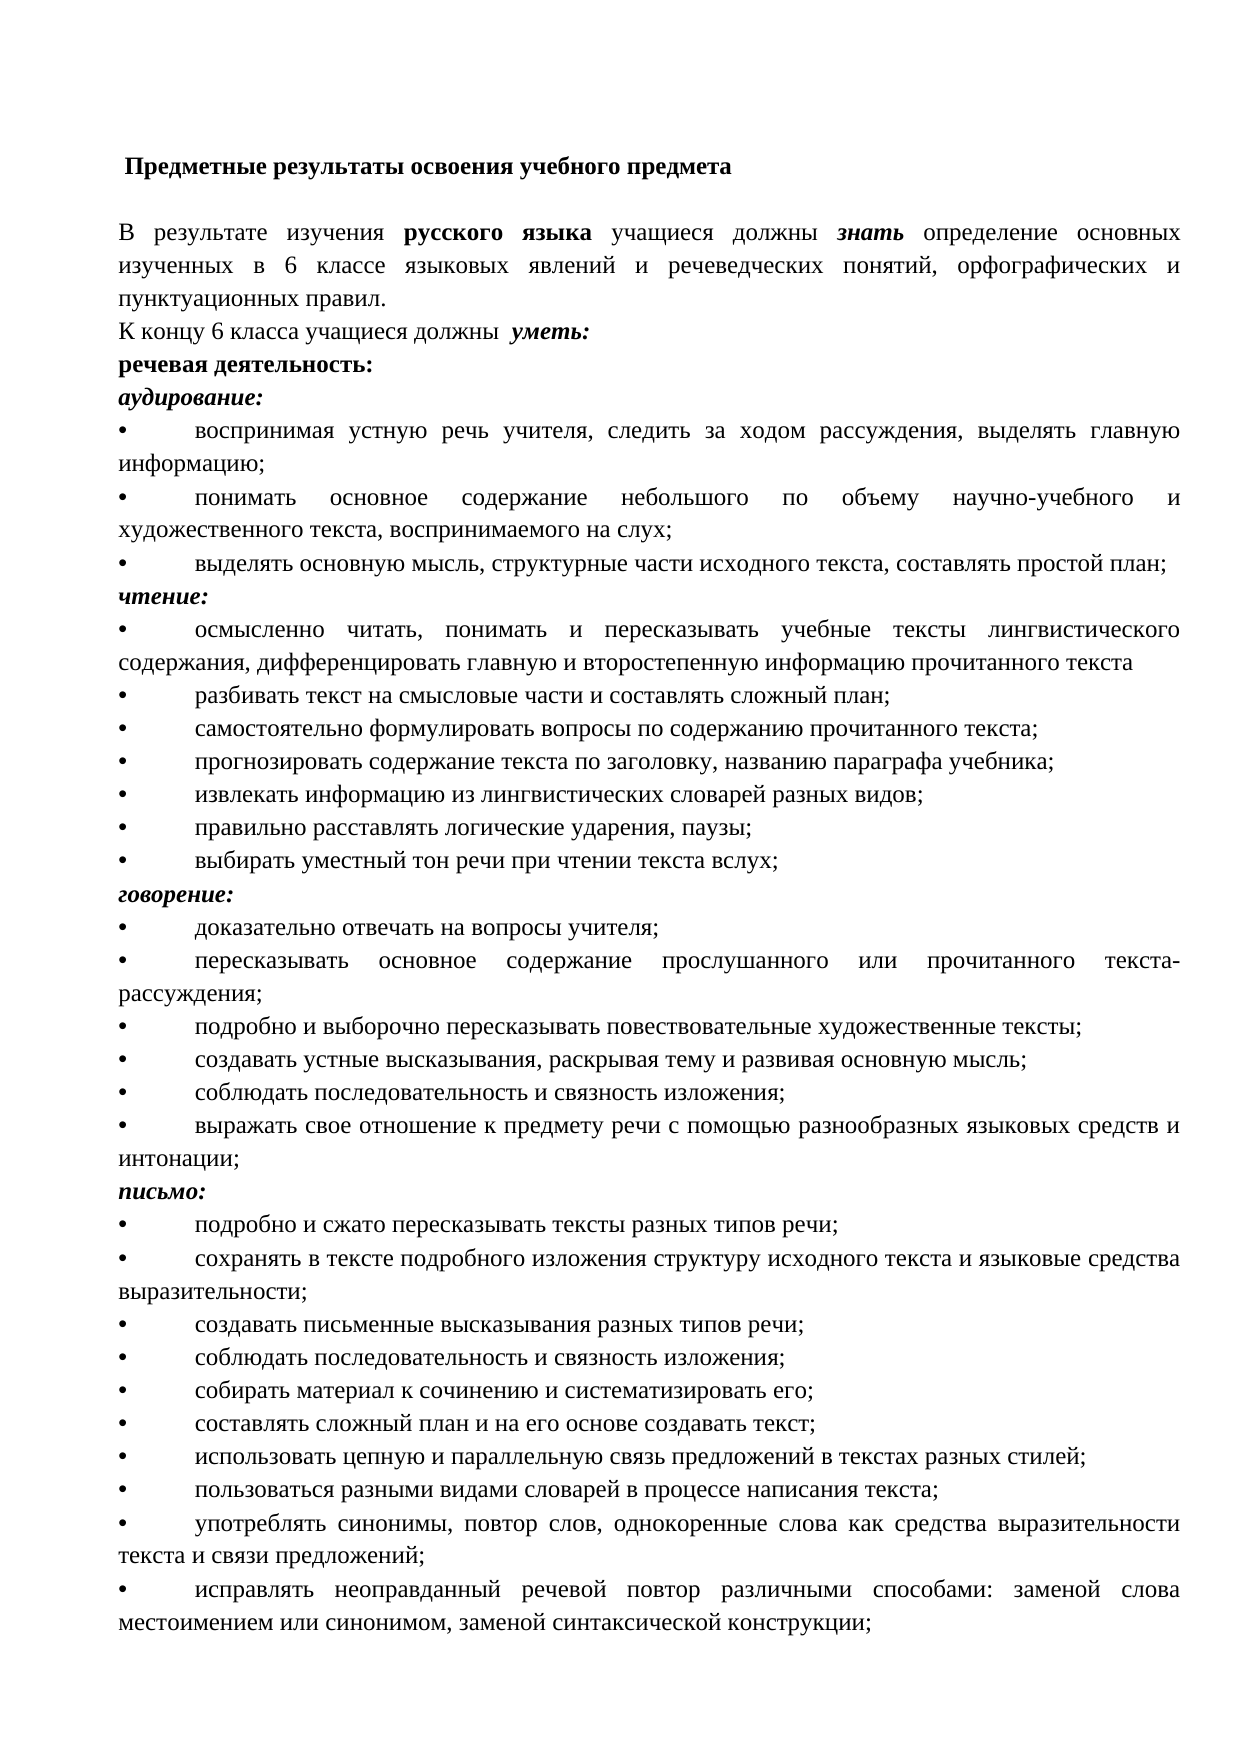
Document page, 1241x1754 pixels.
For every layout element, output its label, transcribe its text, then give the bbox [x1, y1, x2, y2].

text письмо: [118, 1176, 1181, 1205]
list выбирать уместный тон речи при чтении текста вслух; [118, 846, 1181, 874]
list осмысленно читать, понимать и пересказывать учебные тексты лингвистического содержания, дифференцировать главную и второстепенную информацию прочитанного текста [118, 614, 1181, 676]
list извлекать информацию из лингвистических словарей разных видов; [118, 779, 1181, 808]
list пользоваться разными видами словарей в процессе написания текста; [118, 1474, 1181, 1503]
list понимать основное содержание небольшого по объему научно-учебного и художественного текста, воспринимаемого на слух; [118, 481, 1181, 543]
text Предметные результаты освоения учебного предмета [118, 151, 1181, 180]
list подробно и выборочно пересказывать повествовательные художественные тексты; [118, 1011, 1181, 1040]
list сохранять в тексте подробного изложения структуру исходного текста и языковые средства выразительности; [118, 1243, 1181, 1304]
list выражать свое отношение к предмету речи с помощью разнообразных языковых средств и интонации; [118, 1110, 1181, 1172]
list создавать письменные высказывания разных типов речи; [118, 1309, 1181, 1338]
list соблюдать последовательность и связность изложения; [118, 1077, 1181, 1106]
list выделять основную мысль, структурные части исходного текста, составлять простой план; [118, 548, 1181, 576]
list использовать цепную и параллельную связь предложений в текстах разных стилей; [118, 1441, 1181, 1470]
text чтение: [118, 581, 1181, 609]
list правильно расставлять логические ударения, паузы; [118, 812, 1181, 841]
list подробно и сжато пересказывать тексты разных типов речи; [118, 1209, 1181, 1238]
list исправлять неоправданный речевой повтор различными способами: заменой слова местоимением или синонимом, заменой синтаксической конструкции; [118, 1574, 1181, 1636]
text говорение: [118, 879, 1181, 907]
list воспринимая устную речь учителя, следить за ходом рассуждения, выделять главную информацию; [118, 415, 1181, 477]
list соблюдать последовательность и связность изложения; [118, 1342, 1181, 1371]
list пересказывать основное содержание прослушанного или прочитанного текста-рассуждения; [118, 945, 1181, 1007]
list употреблять синонимы, повтор слов, однокоренные слова как средства выразительности текста и связи предложений; [118, 1507, 1181, 1569]
list разбивать текст на смысловые части и составлять сложный план; [118, 680, 1181, 709]
text К концу 6 класса учащиеся должны уметь: [118, 316, 1181, 345]
list собирать материал к сочинению и систематизировать его; [118, 1375, 1181, 1404]
list доказательно отвечать на вопросы учителя; [118, 912, 1181, 941]
list создавать устные высказывания, раскрывая тему и развивая основную мысль; [118, 1044, 1181, 1073]
text В результате изучения русского языка учащиеся должны знать определение основных изученных в 6 классе языковых явлений и речеведческих понятий, орфографических и пунктуационных правил. [118, 217, 1181, 312]
text речевая деятельность: [118, 349, 1181, 378]
text аудирование: [118, 382, 1181, 411]
list составлять сложный план и на его основе создавать текст; [118, 1408, 1181, 1437]
list самостоятельно формулировать вопросы по содержанию прочитанного текста; [118, 713, 1181, 742]
list прогнозировать содержание текста по заголовку, названию параграфа учебника; [118, 746, 1181, 775]
